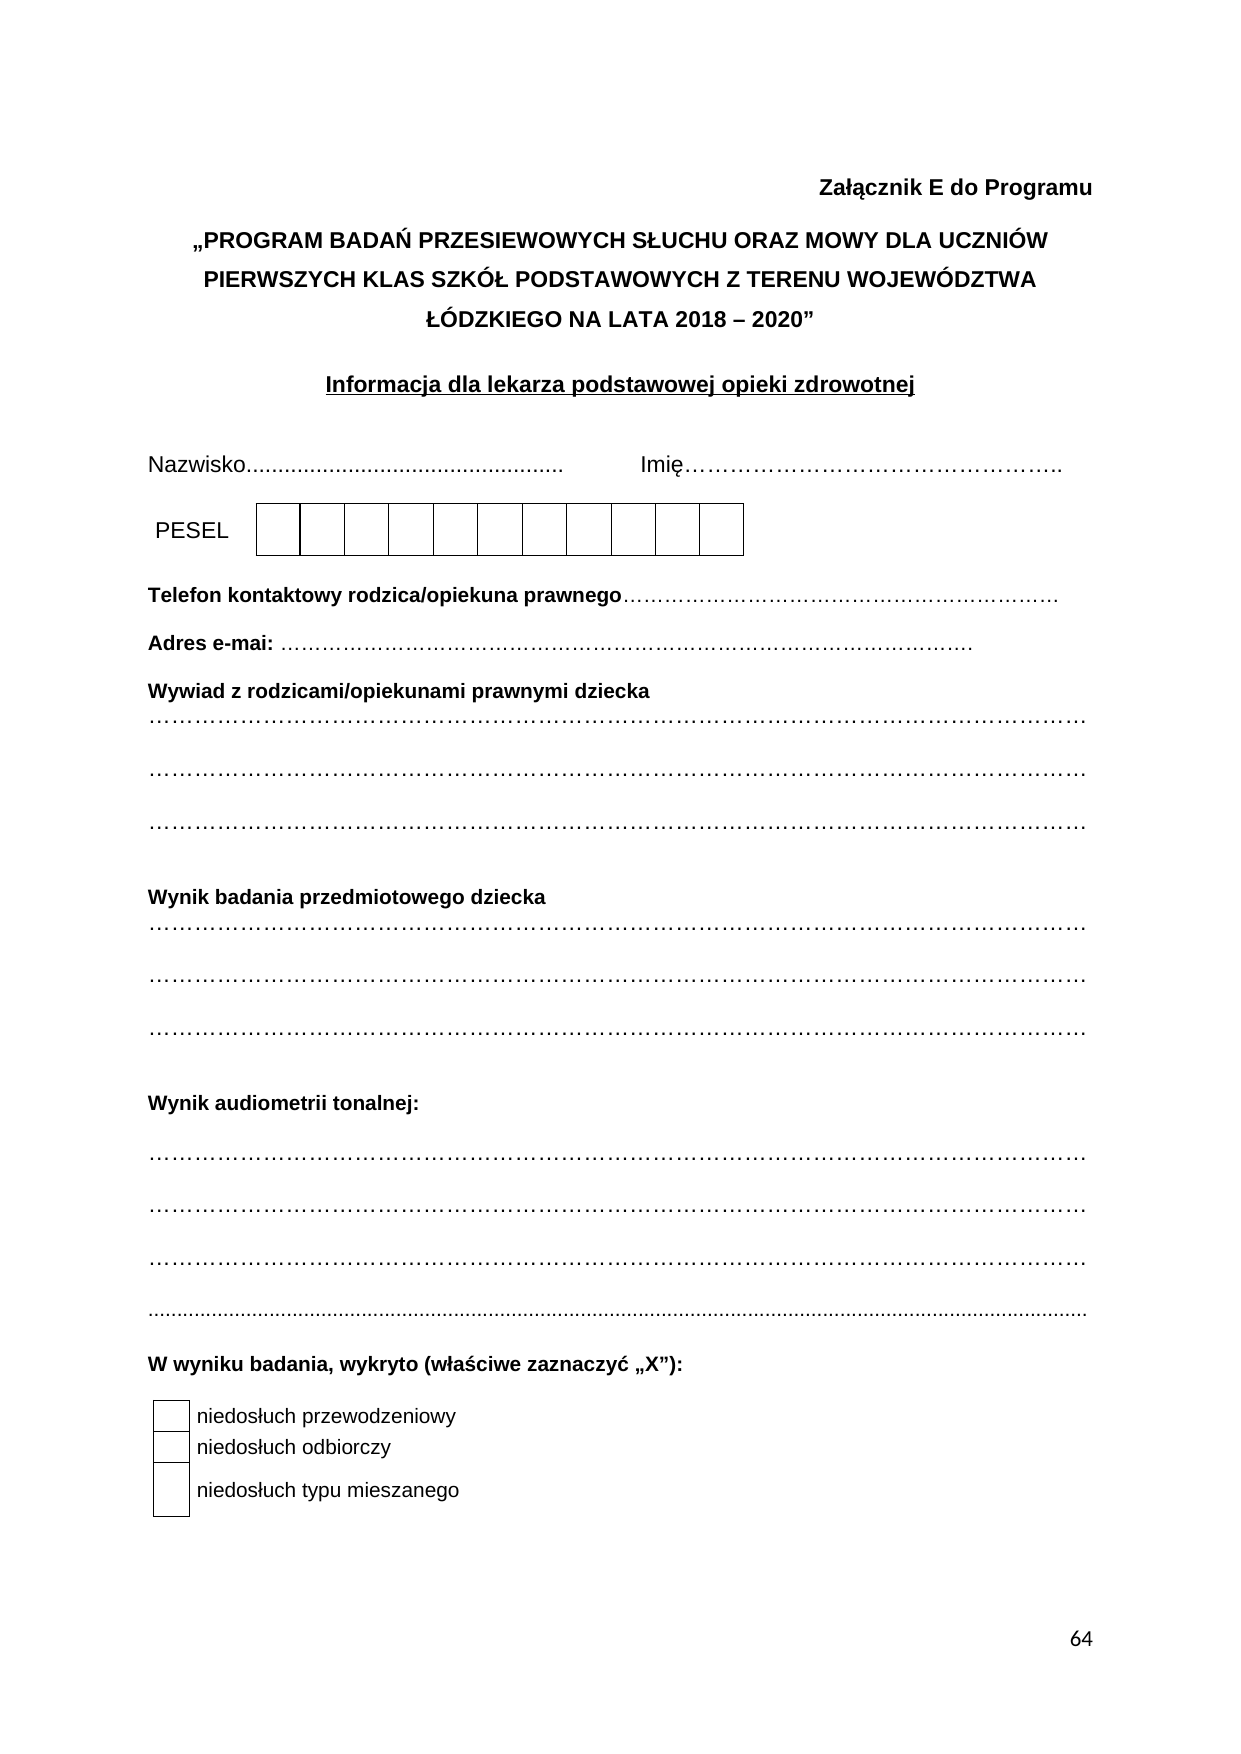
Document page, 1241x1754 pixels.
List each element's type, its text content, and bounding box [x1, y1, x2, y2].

table_header [257, 504, 299, 555]
text …………………………………………………………………………………………………………… [148, 808, 1093, 834]
table_header [700, 504, 743, 555]
text „PROGRAM BADAŃ PRZESIEWOWYCH SŁUCHU ORAZ MOWY DLA UCZNIÓW PIERWSZYCH KLAS SZKÓŁ PODSTAWOWYCH Z TERENU WOJEWÓDZTWA ŁÓDZKIEGO NA LATA 2018 – 2020” [148, 227, 1093, 332]
table_cell niedosłuch typu mieszanego [190, 1462, 1044, 1516]
text Wynik audiometrii tonalnej: [148, 1091, 1093, 1114]
text Informacja dla lekarza podstawowej opieki zdrowotnej [148, 371, 1093, 398]
text W wyniku badania, wykryto (właściwe zaznaczyć „X”): [148, 1352, 1093, 1376]
text Wywiad z rodzicami/opiekunami prawnymi dziecka [148, 678, 1093, 702]
text …………………………………………………………………………………………………………… [148, 908, 1093, 935]
table_header [301, 504, 344, 555]
table_header [612, 504, 655, 555]
table_header [154, 1401, 189, 1431]
table_header [656, 504, 699, 555]
table_header [434, 504, 477, 555]
text Nazwisko.................................................. Imię………………………………………….. [148, 451, 1093, 477]
text …………………………………………………………………………………………………………… [148, 961, 1093, 988]
text …………………………………………………………………………………………………………… [148, 1138, 1093, 1165]
text …………………………………………………………………………………………………………… [148, 1191, 1093, 1218]
text Wynik badania przedmiotowego dziecka [148, 884, 1093, 908]
text …………………………………………………………………………………………………………… [148, 1244, 1093, 1270]
table_cell niedosłuch odbiorczy [190, 1431, 1089, 1462]
table_header [478, 504, 522, 555]
table_header [523, 504, 566, 555]
text Załącznik E do Programu [148, 174, 1093, 200]
text ................................................................................................................................................................... [148, 1297, 1093, 1321]
table_header [567, 504, 611, 555]
table_header PESEL [148, 503, 256, 555]
text Adres e-mai: ………………………………………………………………………………………. [148, 631, 1093, 654]
text …………………………………………………………………………………………………………… [148, 1014, 1093, 1040]
table_header niedosłuch przewodzeniowy [190, 1400, 1089, 1431]
text …………………………………………………………………………………………………………… [148, 755, 1093, 782]
table_cell [154, 1432, 189, 1462]
table_header [389, 504, 433, 555]
text Telefon kontaktowy rodzica/opiekuna prawnego……………………………………………………… [148, 583, 1093, 607]
table_header [345, 504, 388, 555]
table_cell [154, 1463, 189, 1516]
text …………………………………………………………………………………………………………… [148, 702, 1093, 729]
